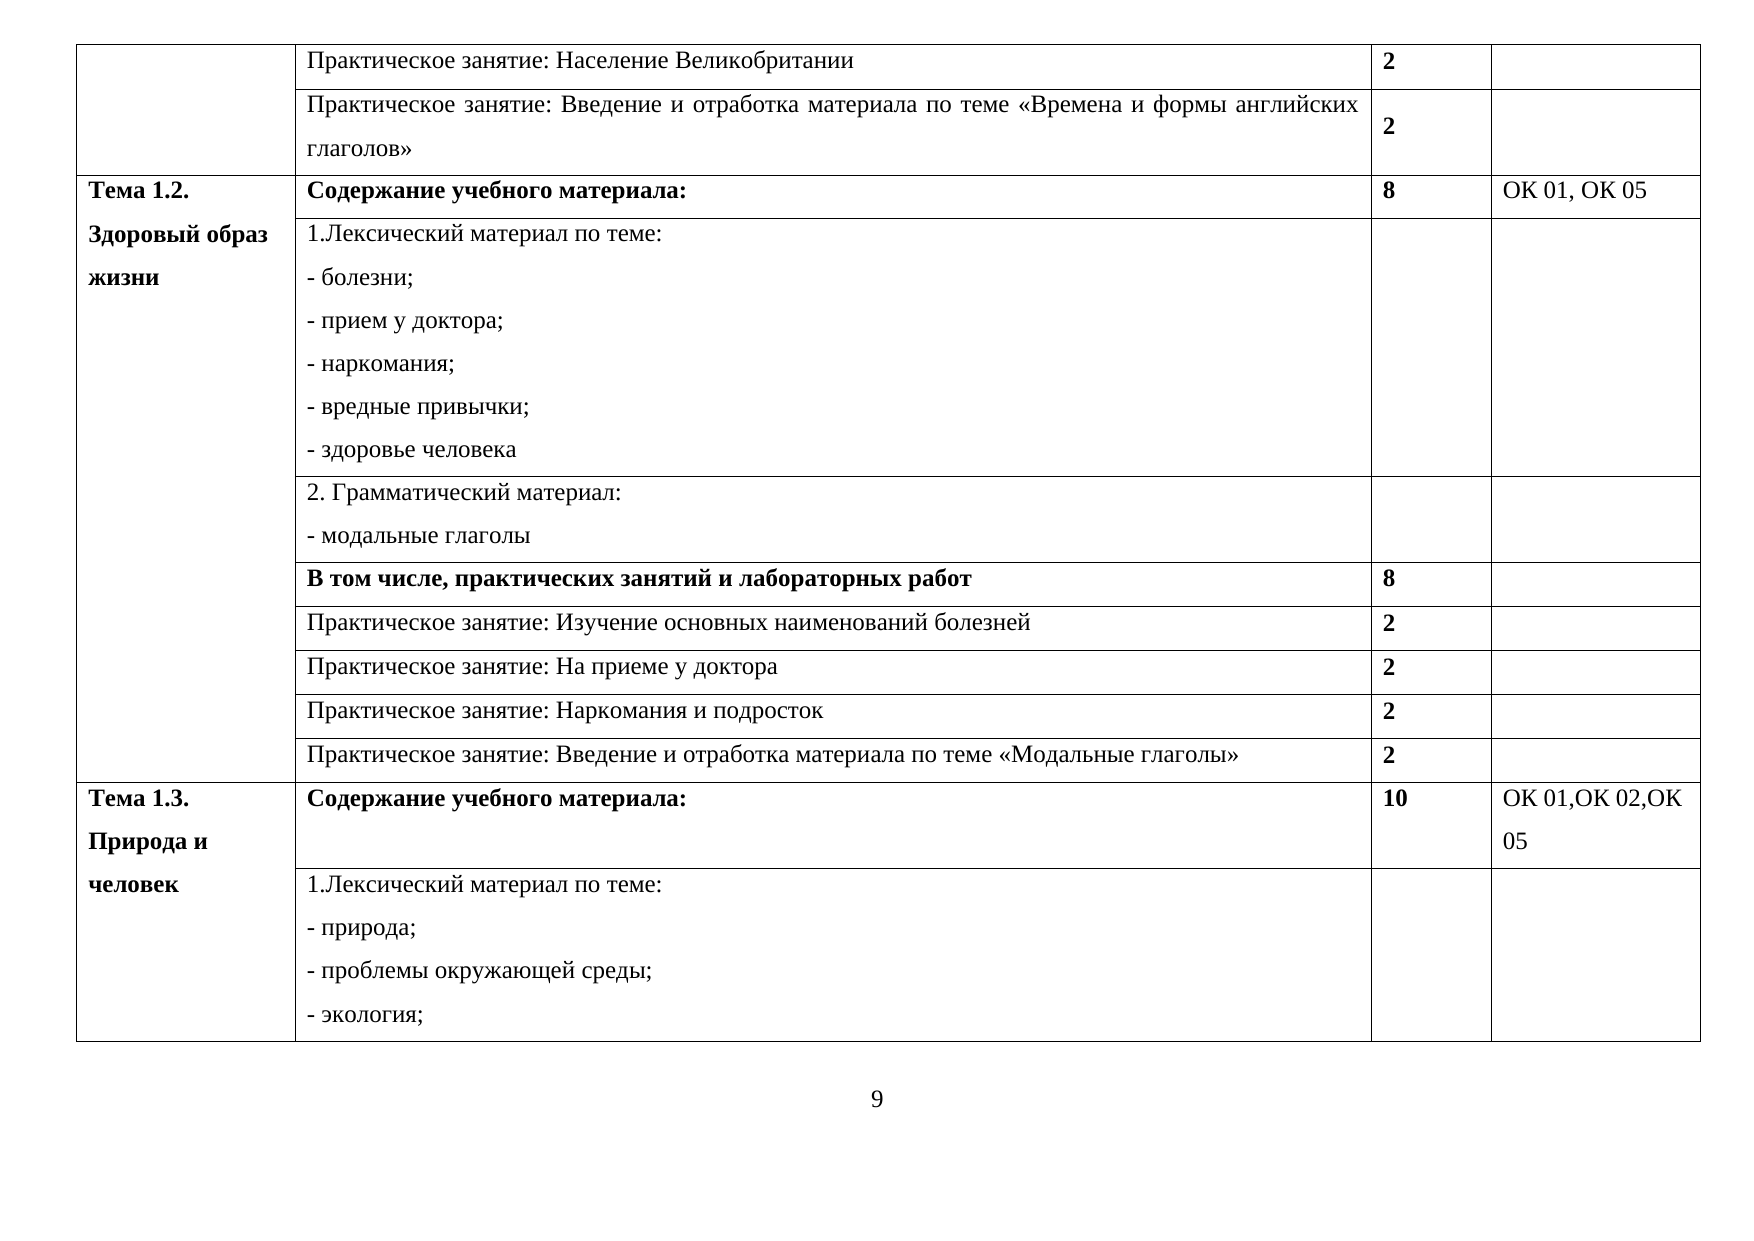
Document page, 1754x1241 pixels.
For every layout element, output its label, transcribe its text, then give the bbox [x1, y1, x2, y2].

table_cell [1492, 45, 1700, 88]
table_cell [1372, 477, 1491, 562]
table_cell [1492, 90, 1700, 174]
table_cell Тема 1.2. Здоровый образ жизни [77, 176, 295, 782]
table_cell Содержание учебного материала: [296, 783, 1371, 868]
table_cell ОК 01,ОК 02,ОК 05 [1492, 783, 1700, 868]
table_cell 2 [1372, 45, 1491, 88]
table_cell [1492, 563, 1700, 606]
table_cell 2 [1372, 695, 1491, 738]
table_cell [296, 869, 1371, 1041]
table_cell [1492, 607, 1700, 650]
table_cell Практическое занятие: Введение и отработка материала по теме «Времена и формы английских глаголов» [296, 90, 1371, 174]
table_cell [1492, 695, 1700, 738]
table_cell Практическое занятие: На приеме у доктора [296, 651, 1371, 694]
table_cell [1492, 739, 1700, 782]
table_cell [1492, 651, 1700, 694]
table_cell 2 [1372, 90, 1491, 174]
table_cell 2 [1372, 739, 1491, 782]
table_cell Практическое занятие: Изучение основных наименований болезней [296, 607, 1371, 650]
table_cell Содержание учебного материала: [296, 176, 1371, 217]
table_cell [1372, 869, 1491, 1041]
table_cell В том числе, практических занятий и лабораторных работ [296, 563, 1371, 606]
table_cell Тема 1.3. Природа и человек [77, 783, 295, 1041]
table_cell Практическое занятие: Введение и отработка материала по теме «Модальные глаголы» [296, 739, 1371, 782]
table_cell 10 [1372, 783, 1491, 868]
table_cell 2 [1372, 651, 1491, 694]
table_cell Практическое занятие: Наркомания и подросток [296, 695, 1371, 738]
table_cell 8 [1372, 563, 1491, 606]
table_cell [1492, 477, 1700, 562]
table_cell 2 [1372, 607, 1491, 650]
table_cell [1492, 869, 1700, 1041]
table_cell [1492, 219, 1700, 476]
table_cell 8 [1372, 176, 1491, 217]
table_cell 1.Лексический материал по теме: - болезни; - прием у доктора; - наркомания; - вредные привычки; - здоровье человека [296, 219, 1371, 476]
table_cell ОК 01, ОК 05 [1492, 176, 1700, 217]
table_cell 2. Грамматический материал: - модальные глаголы [296, 477, 1371, 562]
table_cell [1372, 219, 1491, 476]
table_cell [77, 45, 295, 174]
table_cell Практическое занятие: Население Великобритании [296, 45, 1371, 88]
